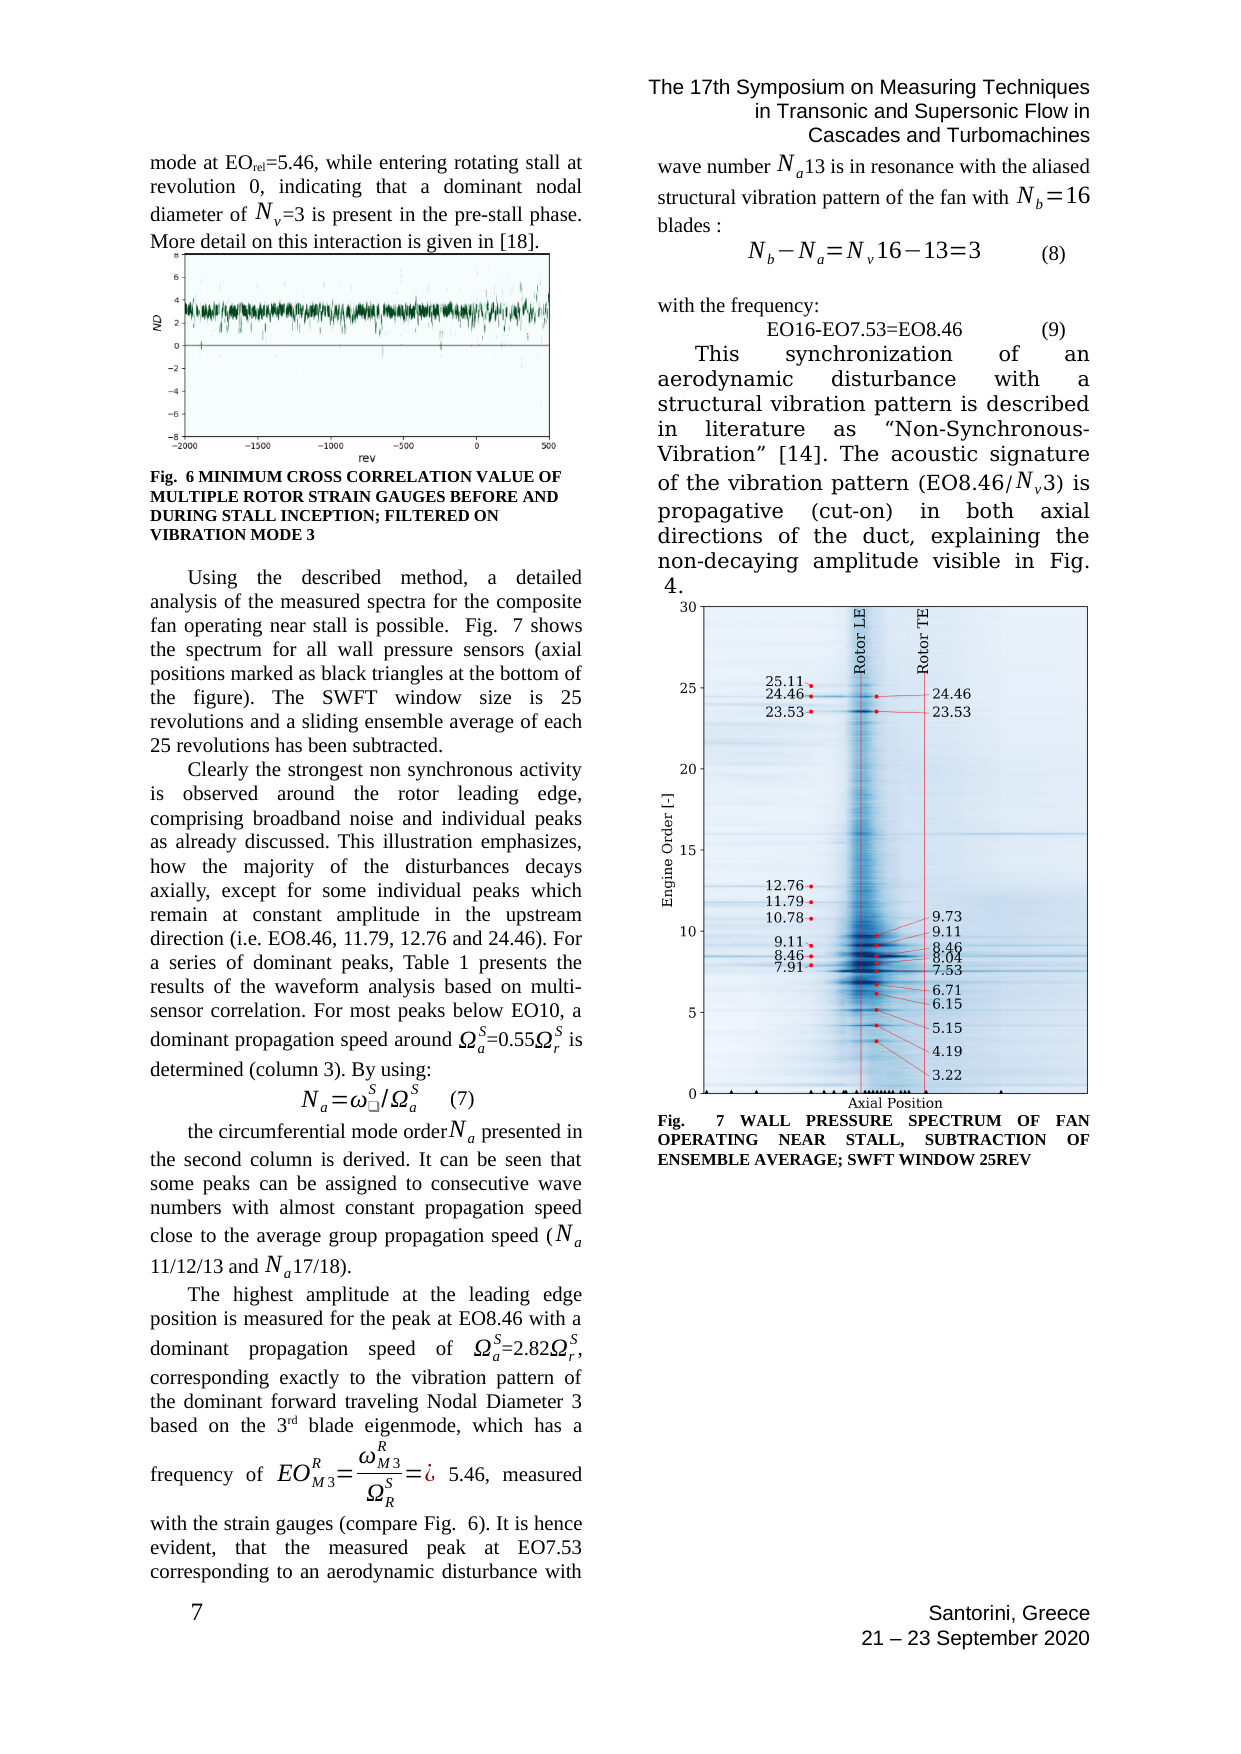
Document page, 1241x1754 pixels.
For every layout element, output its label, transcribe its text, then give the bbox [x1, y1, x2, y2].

text The highest amplitude at the leading edge position is measured for the peak at EO8.46 with a dominant propagation speed of =2.82, corresponding exactly to the vibration pattern of the dominant forward traveling Nodal Diameter 3 based on the 3rd blade eigenmode, which has a frequency of 5.46, measured with the strain gauges (compare Fig. 6). It is hence evident, that the measured peak at EO7.53 corresponding to an aerodynamic disturbance with wave number 13 is in resonance with the aliased structural vibration pattern of the fan with blades : [657, 150, 1090, 237]
text (8) [657, 237, 1090, 293]
text EO16-EO7.53=EO8.46 (9) [657, 317, 1090, 341]
text with the frequency: [657, 293, 1090, 317]
text Using the described method, a detailed analysis of the measured spectra for the composite fan operating near stall is possible. Fig. 7 shows the spectrum for all wall pressure sensors (axial positions marked as black triangles at the bottom of the figure). The SWFT window size is 25 revolutions and a sliding ensemble average of each 25 revolutions has been subtracted. [150, 565, 582, 757]
text The highest amplitude at the leading edge position is measured for the peak at EO8.46 with a dominant propagation speed of =2.82, corresponding exactly to the vibration pattern of the dominant forward traveling Nodal Diameter 3 based on the 3rd blade eigenmode, which has a frequency of 5.46, measured with the strain gauges (compare Fig. 6). It is hence evident, that the measured peak at EO7.53 corresponding to an aerodynamic disturbance with wave number 13 is in resonance with the aliased structural vibration pattern of the fan with blades : [150, 1282, 582, 1583]
picture [657, 597, 1091, 1111]
text This synchronization of an aerodynamic disturbance with a structural vibration pattern is described in literature as “Non-Synchronous-Vibration” [14]. The acoustic signature of the vibration pattern (EO8.46/3) is propagative (cut-on) in both axial directions of the duct, explaining the non-decaying amplitude visible in Fig. 4. [657, 341, 1090, 597]
picture [150, 253, 565, 468]
text the circumferential mode order presented in the second column is derived. It can be seen that some peaks can be assigned to consecutive wave numbers with almost constant propagation speed close to the average group propagation speed (11/12/13 and 17/18). [150, 1116, 582, 1282]
text (7) [150, 1081, 582, 1116]
text Clearly the strongest non synchronous activity is observed around the rotor leading edge, comprising broadband noise and individual peaks as already discussed. This illustration emphasizes, how the majority of the disturbances decays axially, except for some individual peaks which remain at constant amplitude in the upstream direction (i.e. EO8.46, 11.79, 12.76 and 24.46). For a series of dominant peaks, Table 1 presents the results of the waveform analysis based on multi-sensor correlation. For most peaks below EO10, a dominant propagation speed around =0.55 is determined (column 3). By using: [150, 757, 582, 1081]
